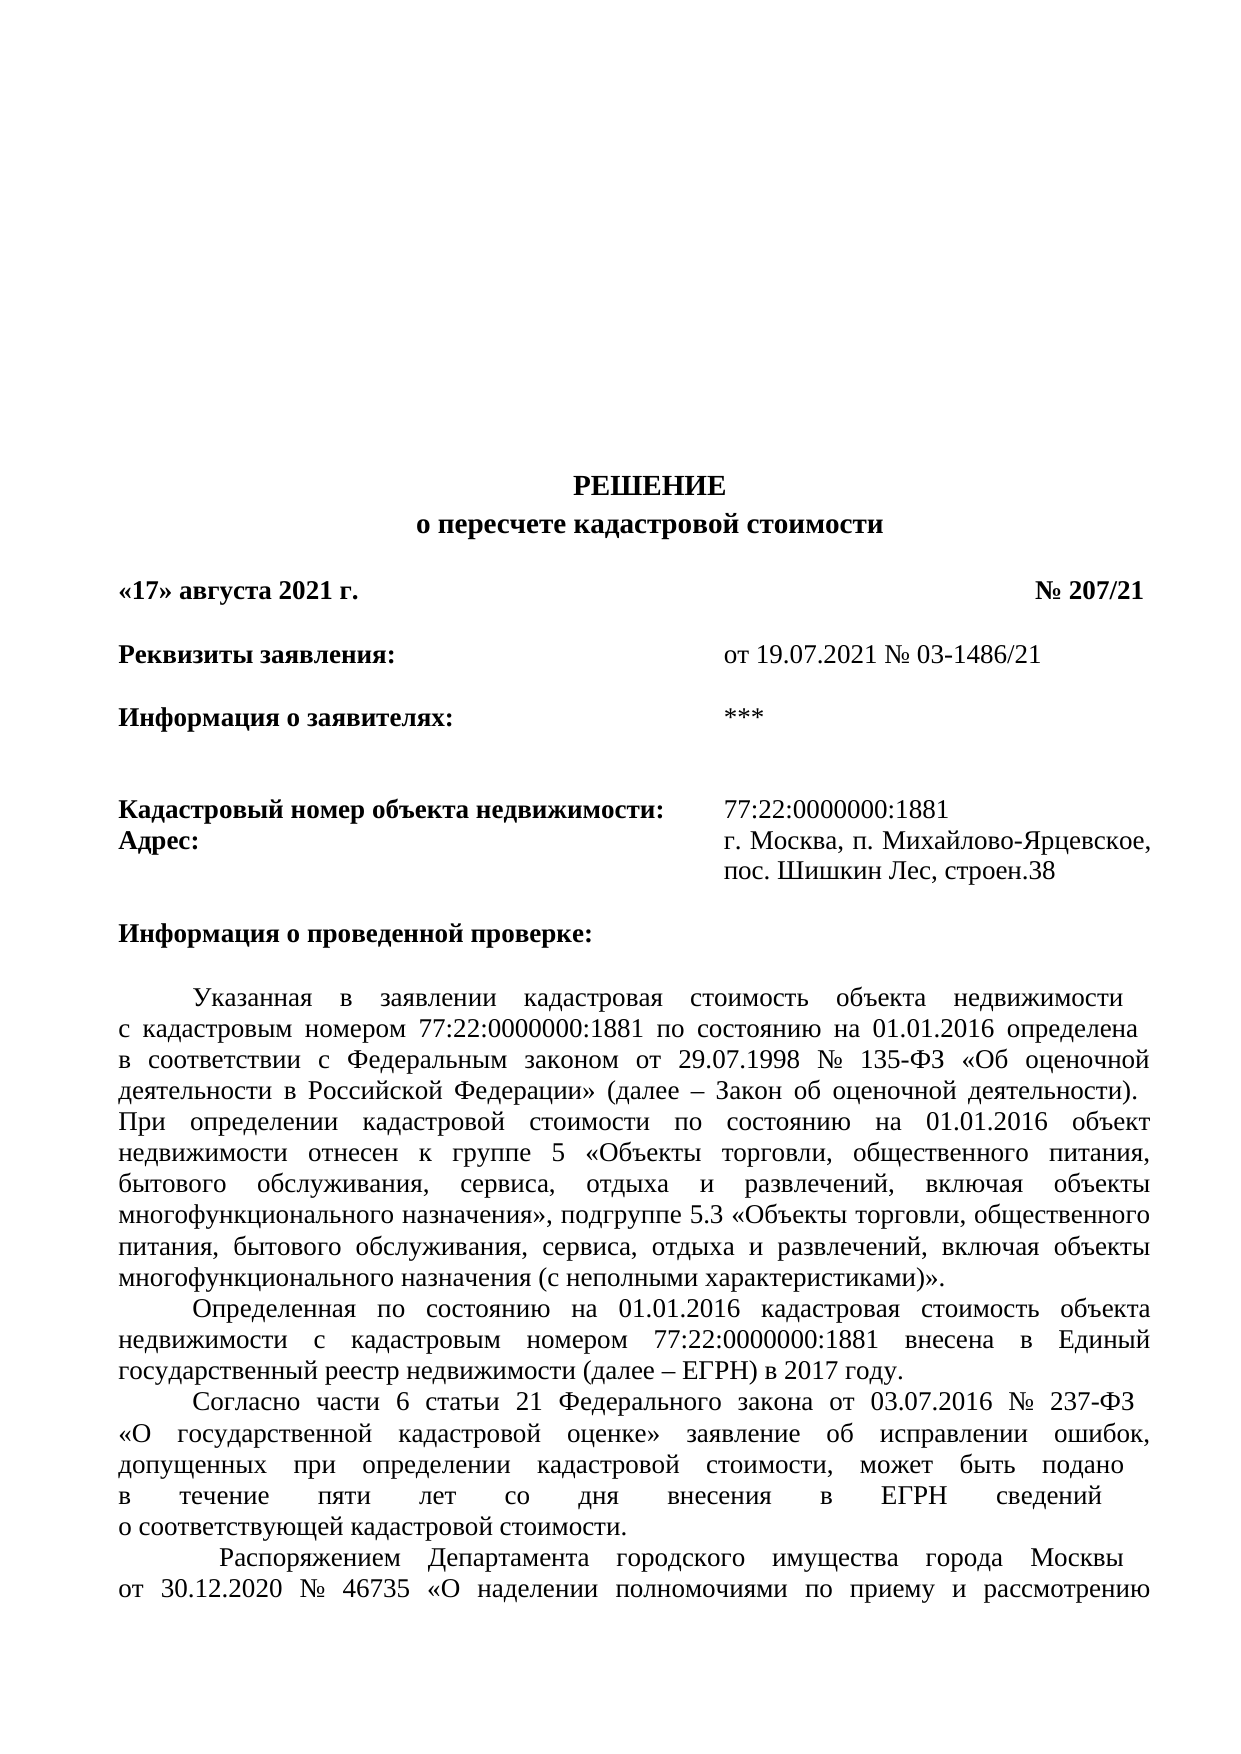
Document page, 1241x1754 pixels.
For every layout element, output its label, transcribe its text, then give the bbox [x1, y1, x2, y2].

text Кадастровый номер объекта недвижимости: 77:22:0000000:1881 [118, 795, 1152, 825]
text Согласно части 6 статьи 21 Федерального закона от 03.07.2016 № 237-ФЗ «О государственной кадастровой оценке» заявление об исправлении ошибок, допущенных при определении кадастровой стоимости, может быть подано в течение пяти лет со дня внесения в ЕГРН сведений о соответствующей кадастровой стоимости. [118, 1386, 1152, 1541]
text Реквизиты заявления: от 19.07.2021 № 03-1486/21 [118, 639, 1152, 669]
text «17» августа 2021 г. № 207/21 [118, 574, 1152, 606]
text Адрес: г. Москва, п. Михайлово-Ярцевское, пос. Шишкин Лес, строен.38 [118, 825, 1152, 885]
text Информация о заявителях: *** [118, 702, 1152, 732]
text РЕШЕНИЕ [148, 468, 1152, 502]
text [118, 1541, 1152, 1666]
text о пересчете кадастровой стоимости [148, 507, 1152, 540]
text Указанная в заявлении кадастровая стоимость объекта недвижимости с кадастровым номером 77:22:0000000:1881 по состоянию на 01.01.2016 определена в соответствии с Федеральным законом от 29.07.1998 № 135-ФЗ «Об оценочной деятельности в Российской Федерации» (далее – Закон об оценочной деятельности). При определении кадастровой стоимости по состоянию на 01.01.2016 объект недвижимости отнесен к группе 5 «Объекты торговли, общественного питания, бытового обслуживания, сервиса, отдыха и развлечений, включая объекты многофункционального назначения», подгруппе 5.3 «Объекты торговли, общественного питания, бытового обслуживания, сервиса, отдыха и развлечений, включая объекты многофункционального назначения (с неполными характеристиками)». [118, 981, 1152, 1292]
text Информация о проведенной проверке: [118, 918, 1152, 948]
text Определенная по состоянию на 01.01.2016 кадастровая стоимость объекта недвижимости с кадастровым номером 77:22:0000000:1881 внесена в Единый государственный реестр недвижимости (далее – ЕГРН) в 2017 году. [118, 1292, 1152, 1386]
